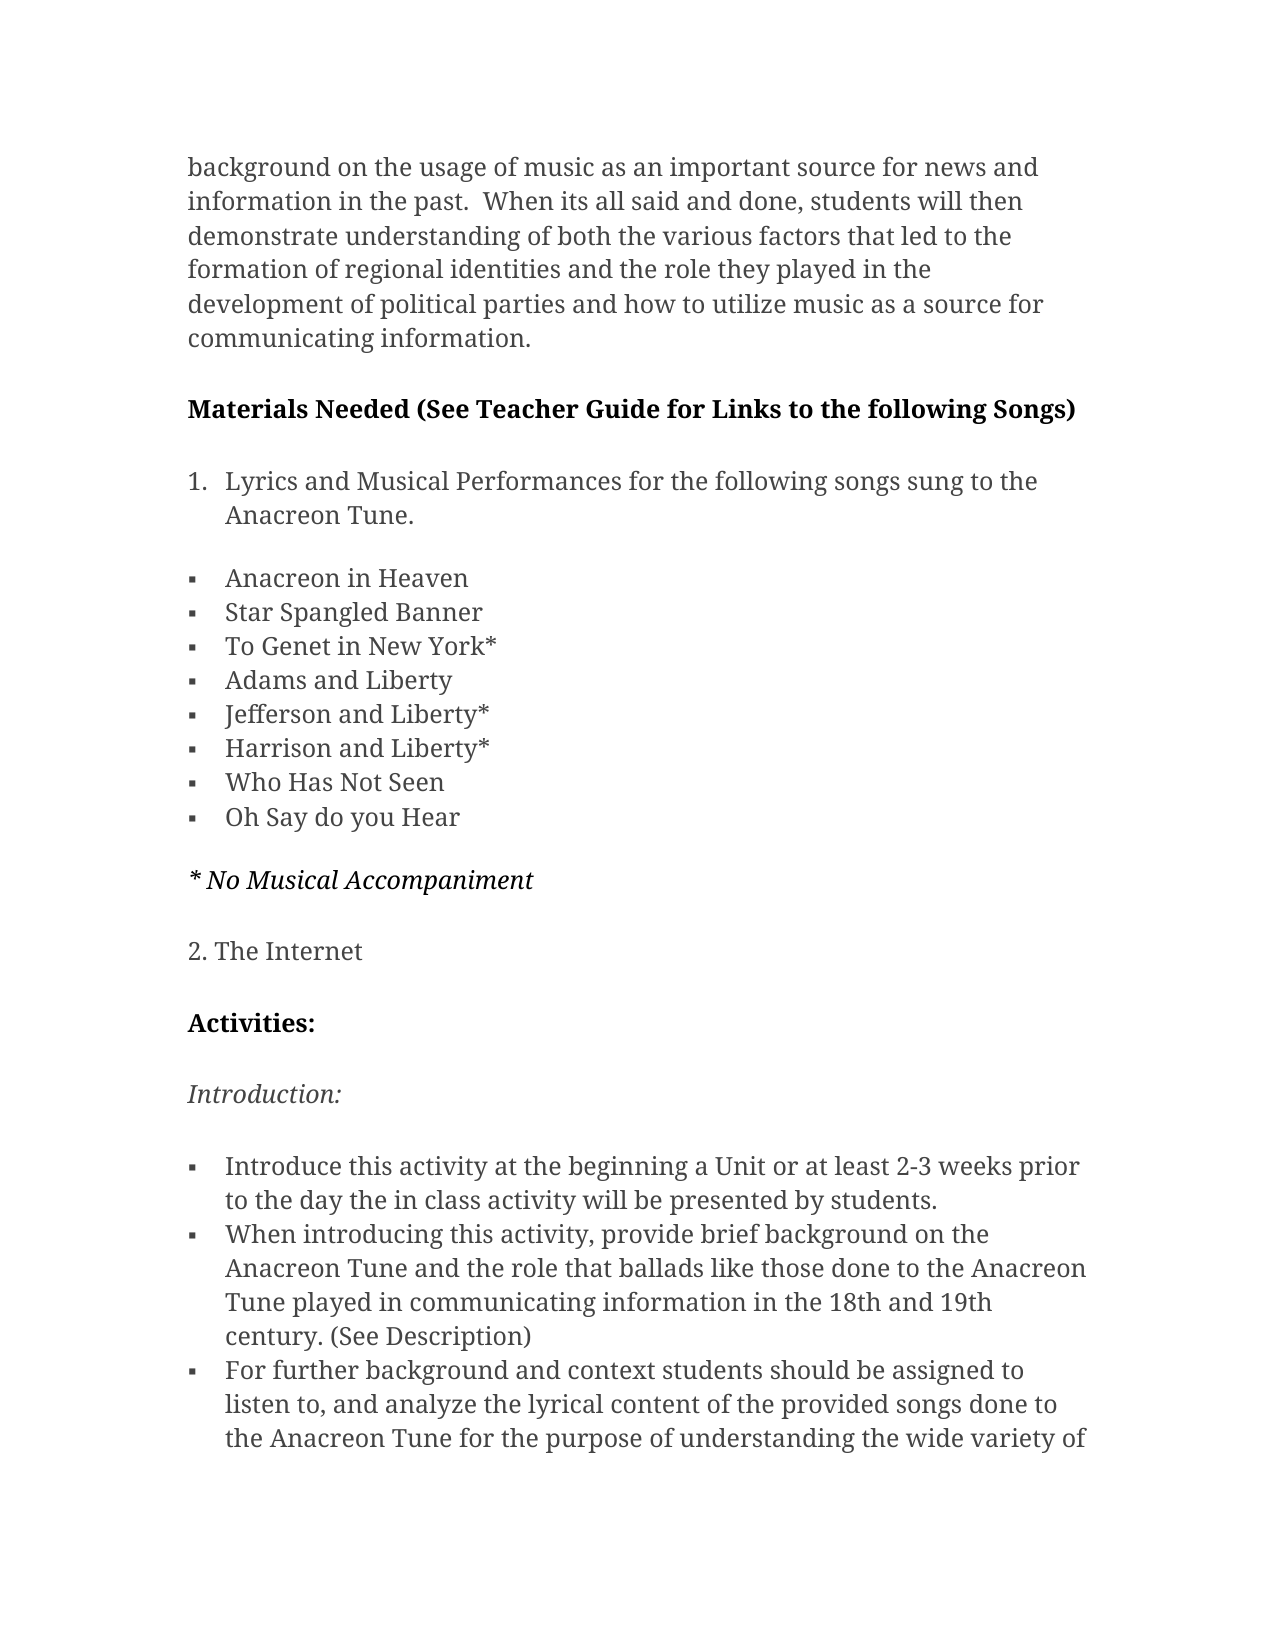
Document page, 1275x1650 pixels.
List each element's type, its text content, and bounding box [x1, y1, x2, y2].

list Anacreon in Heaven [187, 561, 1087, 595]
text 2. The Internet [187, 934, 1087, 968]
list When introducing this activity, provide brief background on the Anacreon Tune and the role that ballads like those done to the Anacreon Tune played in communicating information in the 18th and 19th century. (See Description) [187, 1217, 1087, 1353]
list Harrison and Liberty* [187, 731, 1087, 765]
text * No Musical Accompaniment [187, 862, 1087, 896]
text Introduction: [187, 1077, 1087, 1111]
list Jefferson and Liberty* [187, 697, 1087, 731]
list Introduce this activity at the beginning a Unit or at least 2-3 weeks prior to the day the in class activity will be presented by students. [187, 1149, 1087, 1217]
list To Genet in New York* [187, 629, 1087, 663]
list Oh Say do you Hear [187, 799, 1087, 833]
text Activities: [187, 1006, 1087, 1039]
list Adams and Liberty [187, 663, 1087, 697]
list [187, 1353, 1087, 1455]
list Star Spangled Banner [187, 595, 1087, 629]
list Who Has Not Seen [187, 765, 1087, 799]
list Lyrics and Musical Performances for the following songs sung to the Anacreon Tune. [187, 463, 1087, 532]
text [187, 150, 1087, 354]
text Materials Needed (See Teacher Guide for Links to the following Songs) [187, 392, 1087, 426]
